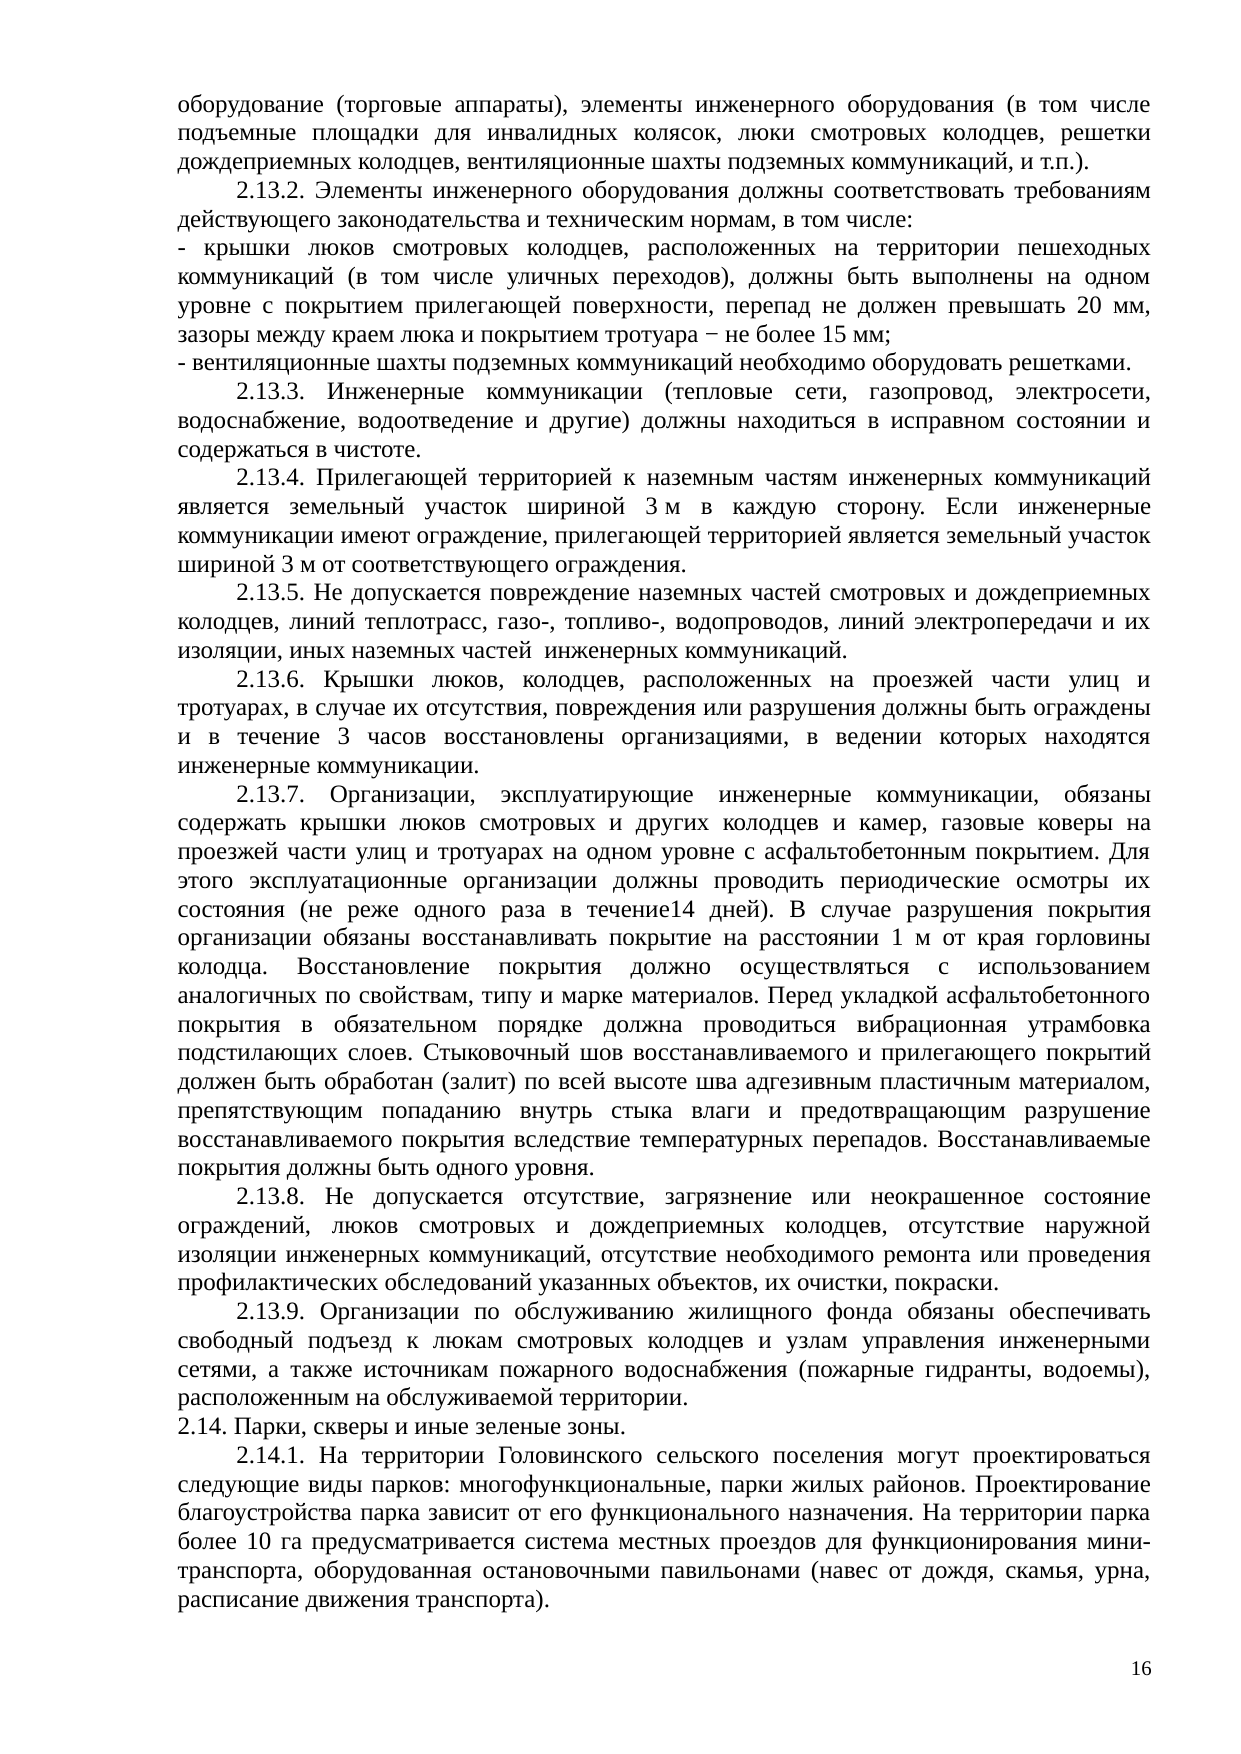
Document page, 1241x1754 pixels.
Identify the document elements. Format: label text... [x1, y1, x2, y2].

text 2.13.2. Элементы инженерного оборудования должны соответствовать требованиям действующего законодательства и техническим нормам, в том числе: [177, 175, 1152, 232]
text 2.13.6. Крышки люков, колодцев, расположенных на проезжей части улиц и тротуарах, в случае их отсутствия, повреждения или разрушения должны быть ограждены и в течение 3 часов восстановлены организациями, в ведении которых находятся инженерные коммуникации. [177, 664, 1152, 779]
text 2.13.5. Не допускается повреждение наземных частей смотровых и дождеприемных колодцев, линий теплотрасс, газо-, топливо-, водопроводов, линий электропередачи и их изоляции, иных наземных частей инженерных коммуникаций. [177, 577, 1152, 664]
text 2.13.7. Организации, эксплуатирующие инженерные коммуникации, обязаны содержать крышки люков смотровых и других колодцев и камер, газовые коверы на проезжей части улиц и тротуарах на одном уровне с асфальтобетонным покрытием. Для этого эксплуатационные организации должны проводить периодические осмотры их состояния (не реже одного раза в течение14 дней). В случае разрушения покрытия организации обязаны восстанавливать покрытие на расстоянии 1 м от края горловины колодца. Восстановление покрытия должно осуществляться с использованием аналогичных по свойствам, типу и марке материалов. Перед укладкой асфальтобетонного покрытия в обязательном порядке должна проводиться вибрационная утрамбовка подстилающих слоев. Стыковочный шов восстанавливаемого и прилегающего покрытий должен быть обработан (залит) по всей высоте шва адгезивным пластичным материалом, препятствующим попаданию внутрь стыка влаги и предотвращающим разрушение восстанавливаемого покрытия вследствие температурных перепадов. Восстанавливаемые покрытия должны быть одного уровня. [177, 779, 1152, 1181]
text 2.13.9. Организации по обслуживанию жилищного фонда обязаны обеспечивать свободный подъезд к люкам смотровых колодцев и узлам управления инженерными сетями, а также источникам пожарного водоснабжения (пожарные гидранты, водоемы), расположенным на обслуживаемой территории. [177, 1296, 1152, 1411]
text 2.14. Парки, скверы и иные зеленые зоны. [177, 1411, 1152, 1440]
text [177, 89, 1152, 175]
text 2.13.8. Не допускается отсутствие, загрязнение или неокрашенное состояние ограждений, люков смотровых и дождеприемных колодцев, отсутствие наружной изоляции инженерных коммуникаций, отсутствие необходимого ремонта или проведения профилактических обследований указанных объектов, их очистки, покраски. [177, 1181, 1152, 1296]
text - крышки люков смотровых колодцев, расположенных на территории пешеходных коммуникаций (в том числе уличных переходов), должны быть выполнены на одном уровне с покрытием прилегающей поверхности, перепад не должен превышать 20 мм, зазоры между краем люка и покрытием тротуара − не более 15 мм; [177, 232, 1152, 347]
text 2.13.3. Инженерные коммуникации (тепловые сети, газопровод, электросети, водоснабжение, водоотведение и другие) должны находиться в исправном состоянии и содержаться в чистоте. [177, 376, 1152, 462]
text - вентиляционные шахты подземных коммуникаций необходимо оборудовать решетками. [177, 347, 1152, 376]
text 2.14.1. На территории Головинского сельского поселения могут проектироваться следующие виды парков: многофункциональные, парки жилых районов. Проектирование благоустройства парка зависит от его функционального назначения. На территории парка более 10 га предусматривается система местных проездов для функционирования мини-транспорта, оборудованная остановочными павильонами (навес от дождя, скамья, урна, расписание движения транспорта). [177, 1440, 1152, 1612]
text 2.13.4. Прилегающей территорией к наземным частям инженерных коммуникаций является земельный участок шириной 3 м в каждую сторону. Если инженерные коммуникации имеют ограждение, прилегающей территорией является земельный участок шириной 3 м от соответствующего ограждения. [177, 462, 1152, 577]
